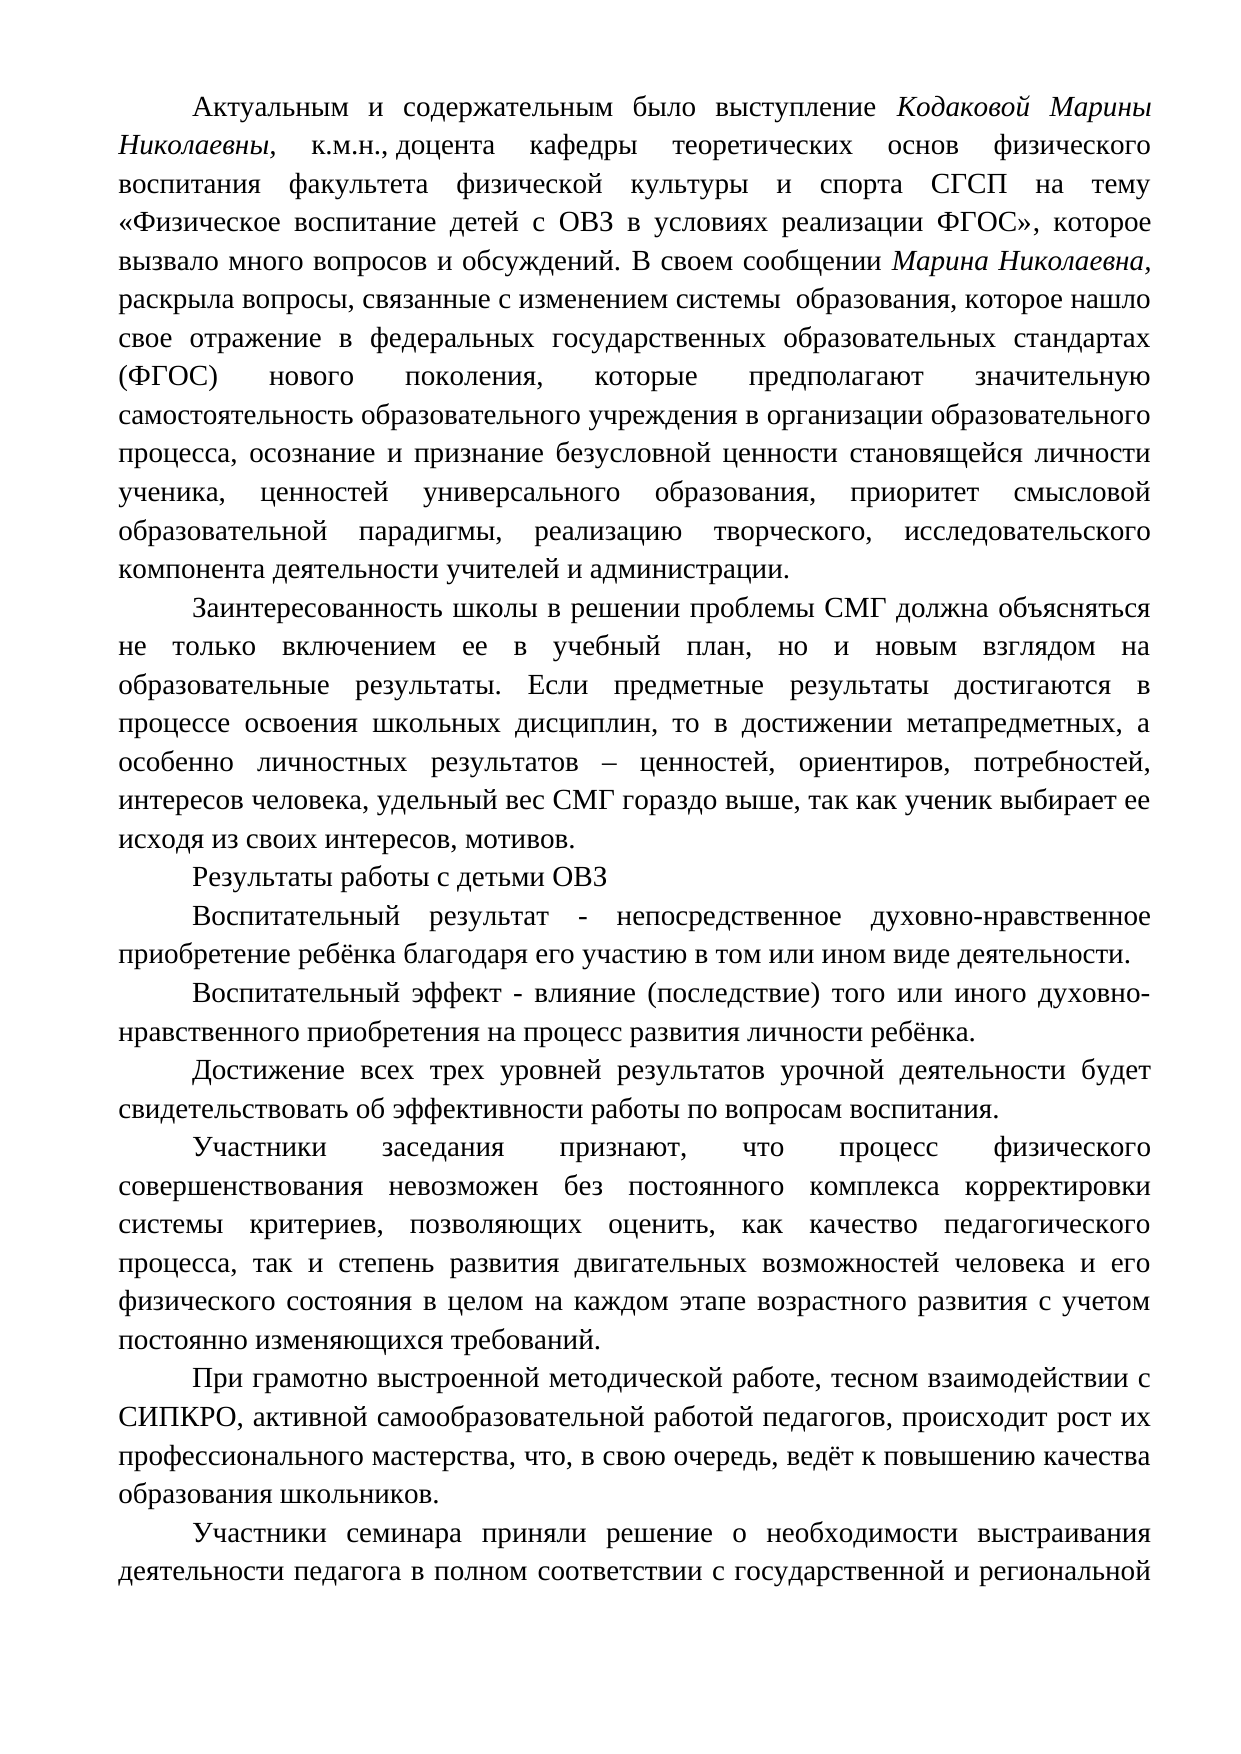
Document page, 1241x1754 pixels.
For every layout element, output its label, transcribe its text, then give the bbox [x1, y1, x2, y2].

text Заинтересованность школы в решении проблемы СМГ должна объясняться не только включением ее в учебный план, но и новым взглядом на образовательные результаты. Если предметные результаты достигаются в процессе освоения школьных дисциплин, то в достижении метапредметных, а особенно личностных результатов – ценностей, ориентиров, потребностей, интересов человека, удельный вес СМГ гораздо выше, так как ученик выбирает ее исходя из своих интересов, мотивов. [118, 590, 1152, 854]
text Воспитательный результат - непосредственное духовно-нравственное приобретение ребёнка благодаря его участию в том или ином виде деятельности. [118, 898, 1152, 970]
text Участники заседания признают, что процесс физического совершенствования невозможен без постоянного комплекса корректировки системы критериев, позволяющих оценить, как качество педагогического процесса, так и степень развития двигательных возможностей человека и его физического состояния в целом на каждом этапе возрастного развития с учетом постоянно изменяющихся требований. [118, 1129, 1152, 1356]
text Результаты работы с детьми ОВЗ [118, 859, 1152, 893]
text Актуальным и содержательным было выступление Кодаковой Марины Николаевны, к.м.н., доцента кафедры теоретических основ физического воспитания факультета физической культуры и спорта СГСП на тему «Физическое воспитание детей с ОВЗ в условиях реализации ФГОС», которое вызвало много вопросов и обсуждений. В своем сообщении Марина Николаевна, раскрыла вопросы, связанные с изменением системы образования, которое нашло свое отражение в федеральных государственных образовательных стандартах (ФГОС) нового поколения, которые предполагают значительную самостоятельность образовательного учреждения в организации образовательного процесса, осознание и признание безусловной ценности становящейся личности ученика, ценностей универсального образования, приоритет смысловой образовательной парадигмы, реализацию творческого, исследовательского компонента деятельности учителей и администрации. [118, 89, 1152, 585]
text Воспитательный эффект - влияние (последствие) того или иного духовно-нравственного приобретения на процесс развития личности ребёнка. [118, 975, 1152, 1047]
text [118, 1515, 1152, 1587]
text При грамотно выстроенной методической работе, тесном взаимодействии с СИПКРО, активной самообразовательной работой педагогов, происходит рост их профессионального мастерства, что, в свою очередь, ведёт к повышению качества образования школьников. [118, 1361, 1152, 1510]
text Достижение всех трех уровней результатов урочной деятельности будет свидетельствовать об эффективности работы по вопросам воспитания. [118, 1052, 1152, 1124]
